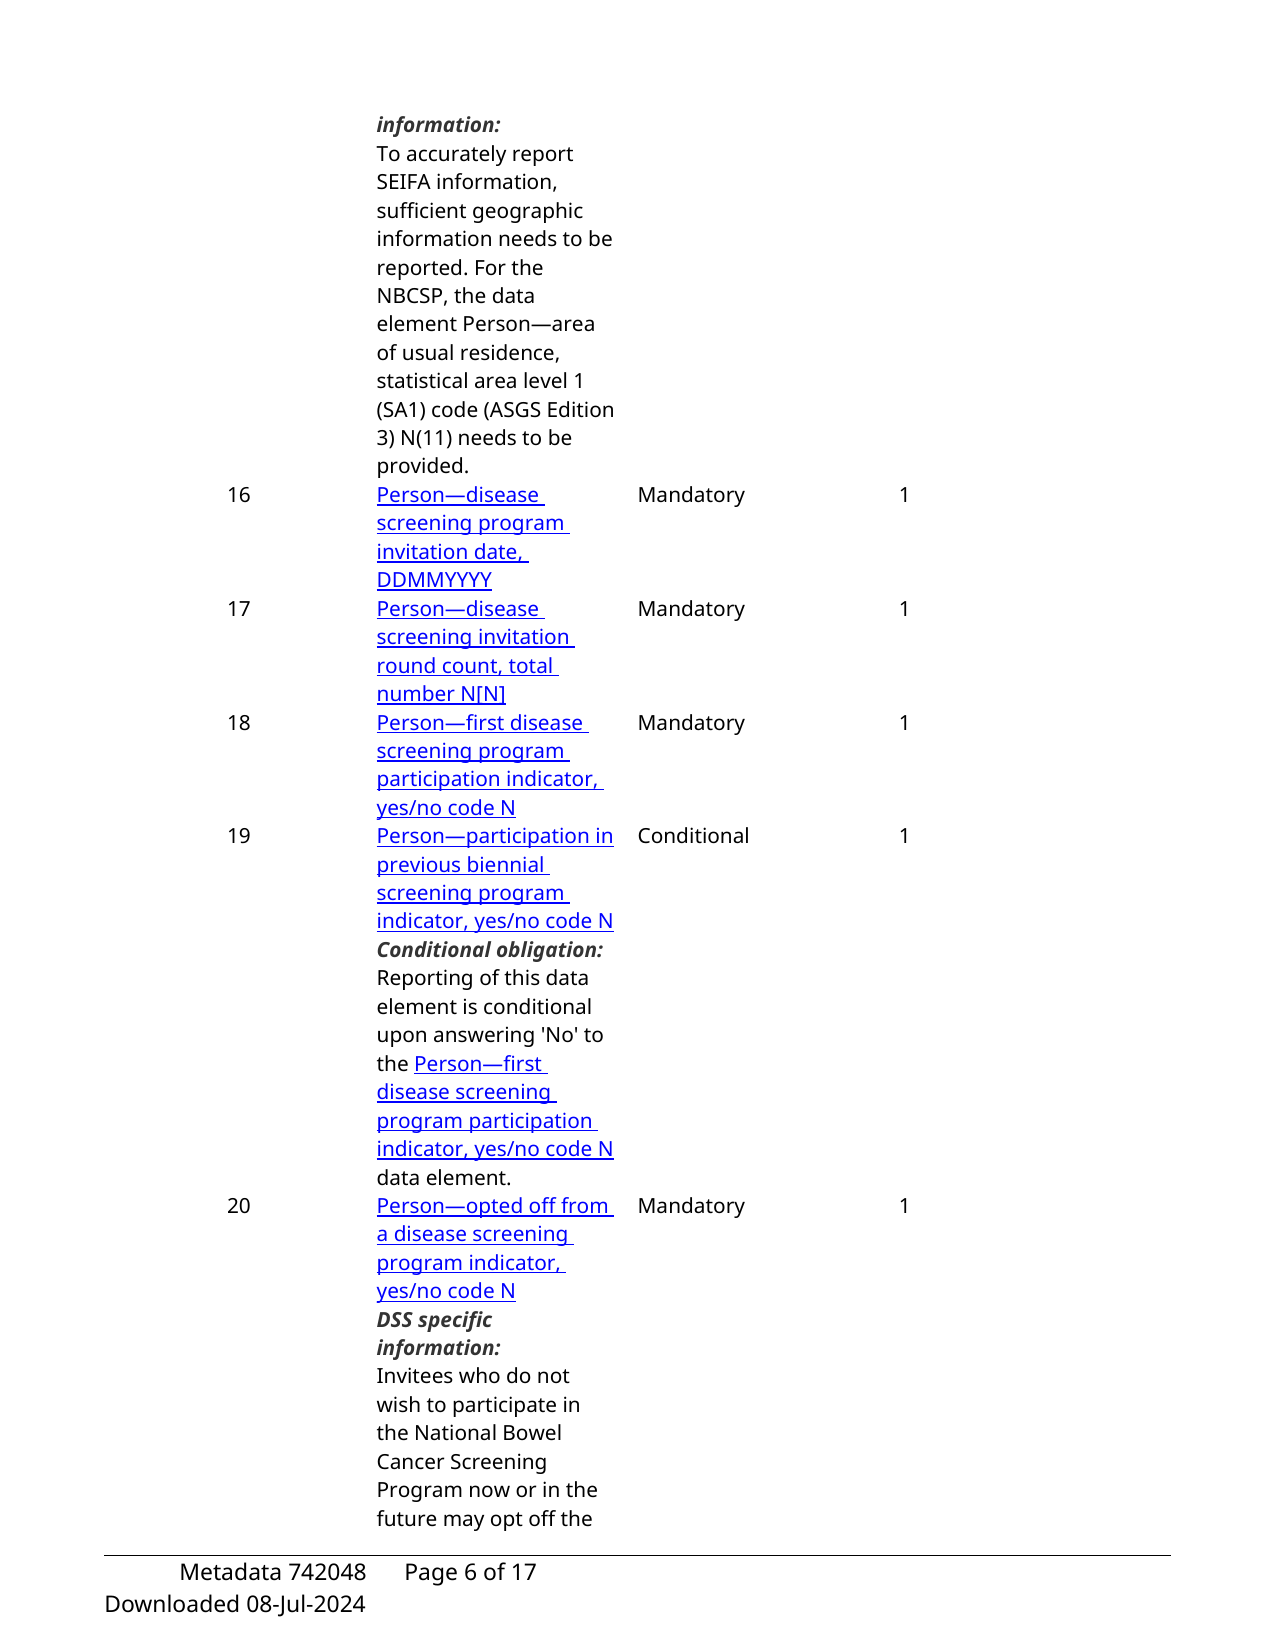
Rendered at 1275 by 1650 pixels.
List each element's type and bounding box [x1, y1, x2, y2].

table_cell [93, 110, 1159, 1532]
